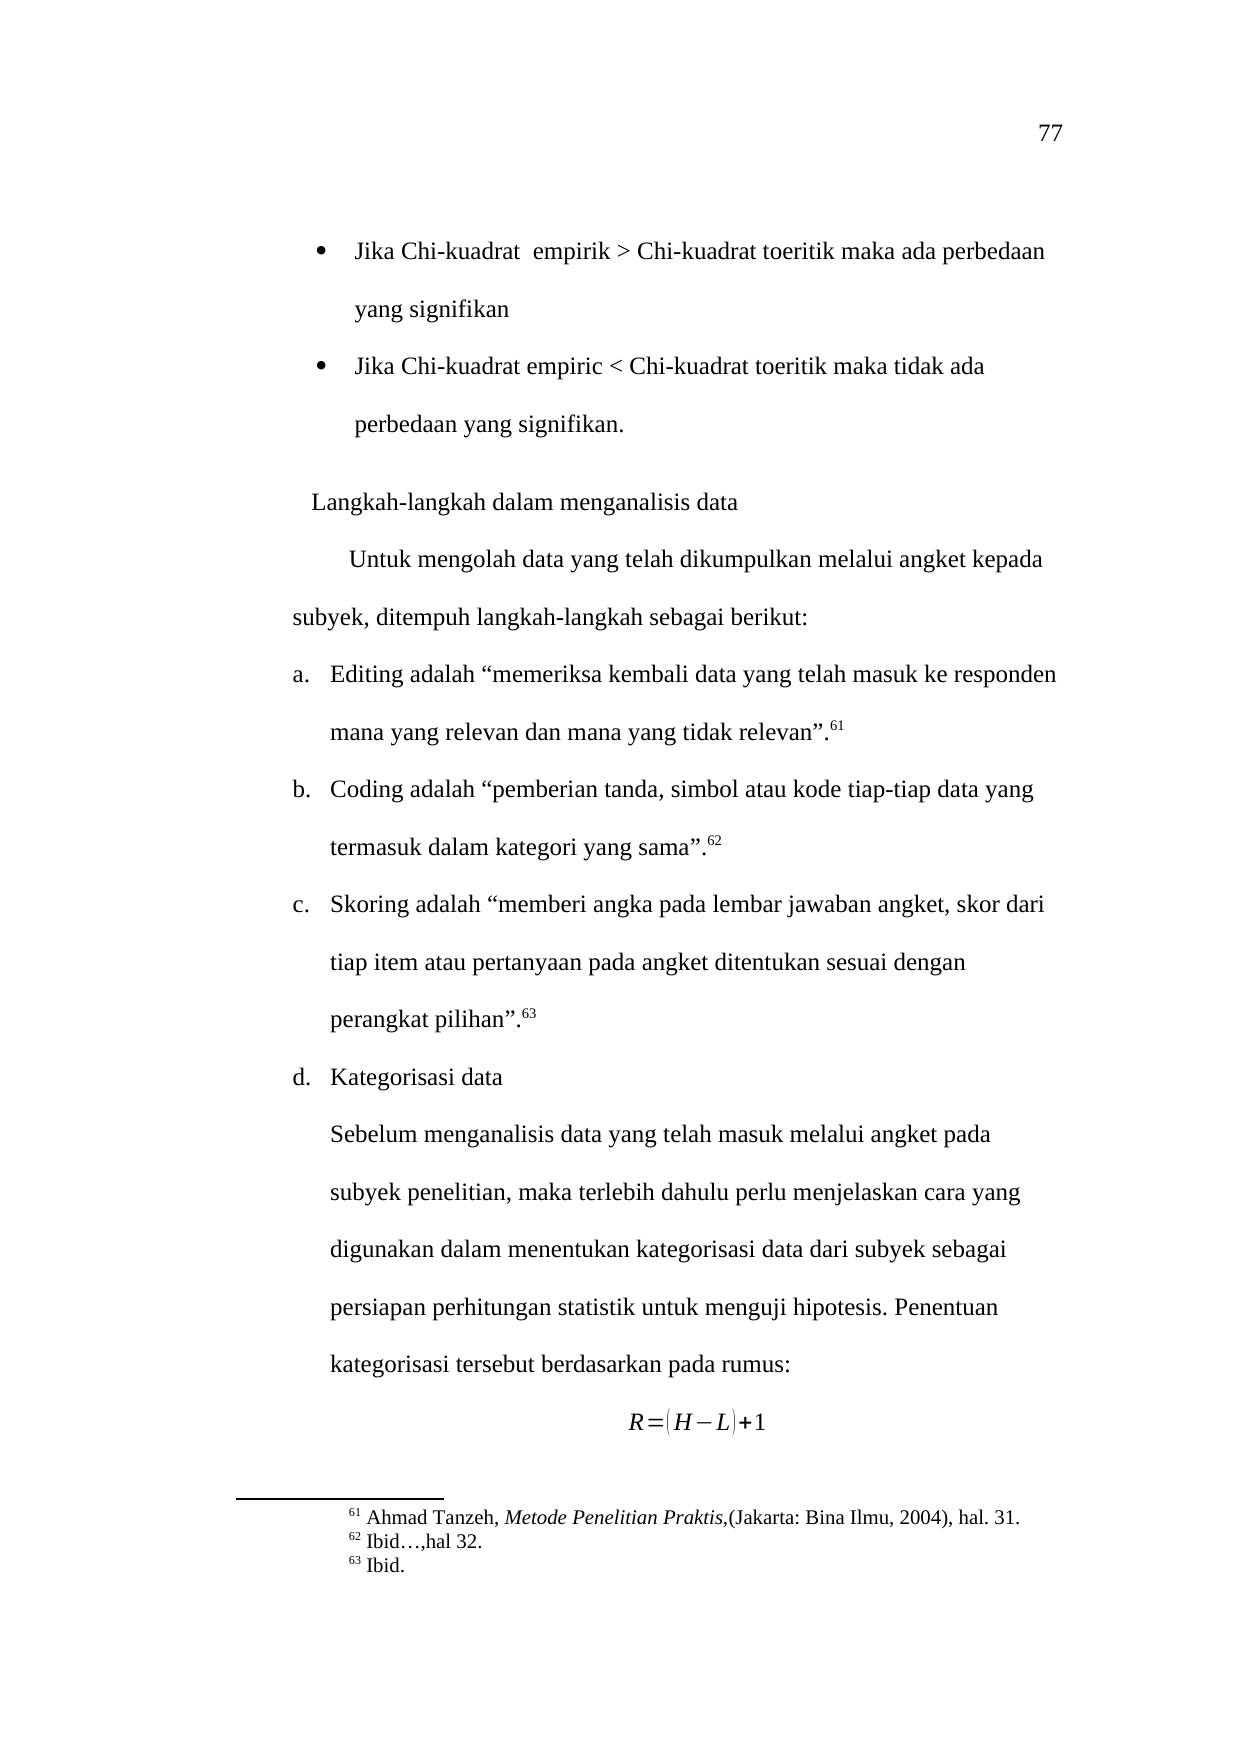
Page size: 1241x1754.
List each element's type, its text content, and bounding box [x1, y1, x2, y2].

list Sebelum menganalisis data yang telah masuk melalui angket pada subyek penelitian, maka terlebih dahulu perlu menjelaskan cara yang digunakan dalam menentukan kategorisasi data dari subyek sebagai persiapan perhitungan statistik untuk menguji hipotesis. Penentuan kategorisasi tersebut berdasarkan pada rumus: [330, 1119, 1063, 1378]
list Jika Chi-kuadrat empirik > Chi-kuadrat toeritik maka ada perbedaan yang signifikan [317, 236, 1063, 322]
list Jika Chi-kuadrat empiric < Chi-kuadrat toeritik maka tidak ada perbedaan yang signifikan. [317, 351, 1063, 437]
list Editing adalah “memeriksa kembali data yang telah masuk ke responden mana yang relevan dan mana yang tidak relevan”. [292, 659, 1063, 746]
text Langkah-langkah dalam menganalisis data [236, 487, 1063, 516]
text Untuk mengolah data yang telah dikumpulkan melalui angket kepada subyek, ditempuh langkah-langkah sebagai berikut: [292, 544, 1063, 631]
list Skoring adalah “memberi angka pada lembar jawaban angket, skor dari tiap item atau pertanyaan pada angket ditentukan sesuai dengan perangkat pilihan”. [292, 889, 1063, 1033]
list Coding adalah “pemberian tanda, simbol atau kode tiap-tiap data yang termasuk dalam kategori yang sama”. [292, 774, 1063, 861]
list Kategorisasi data [292, 1062, 1063, 1091]
